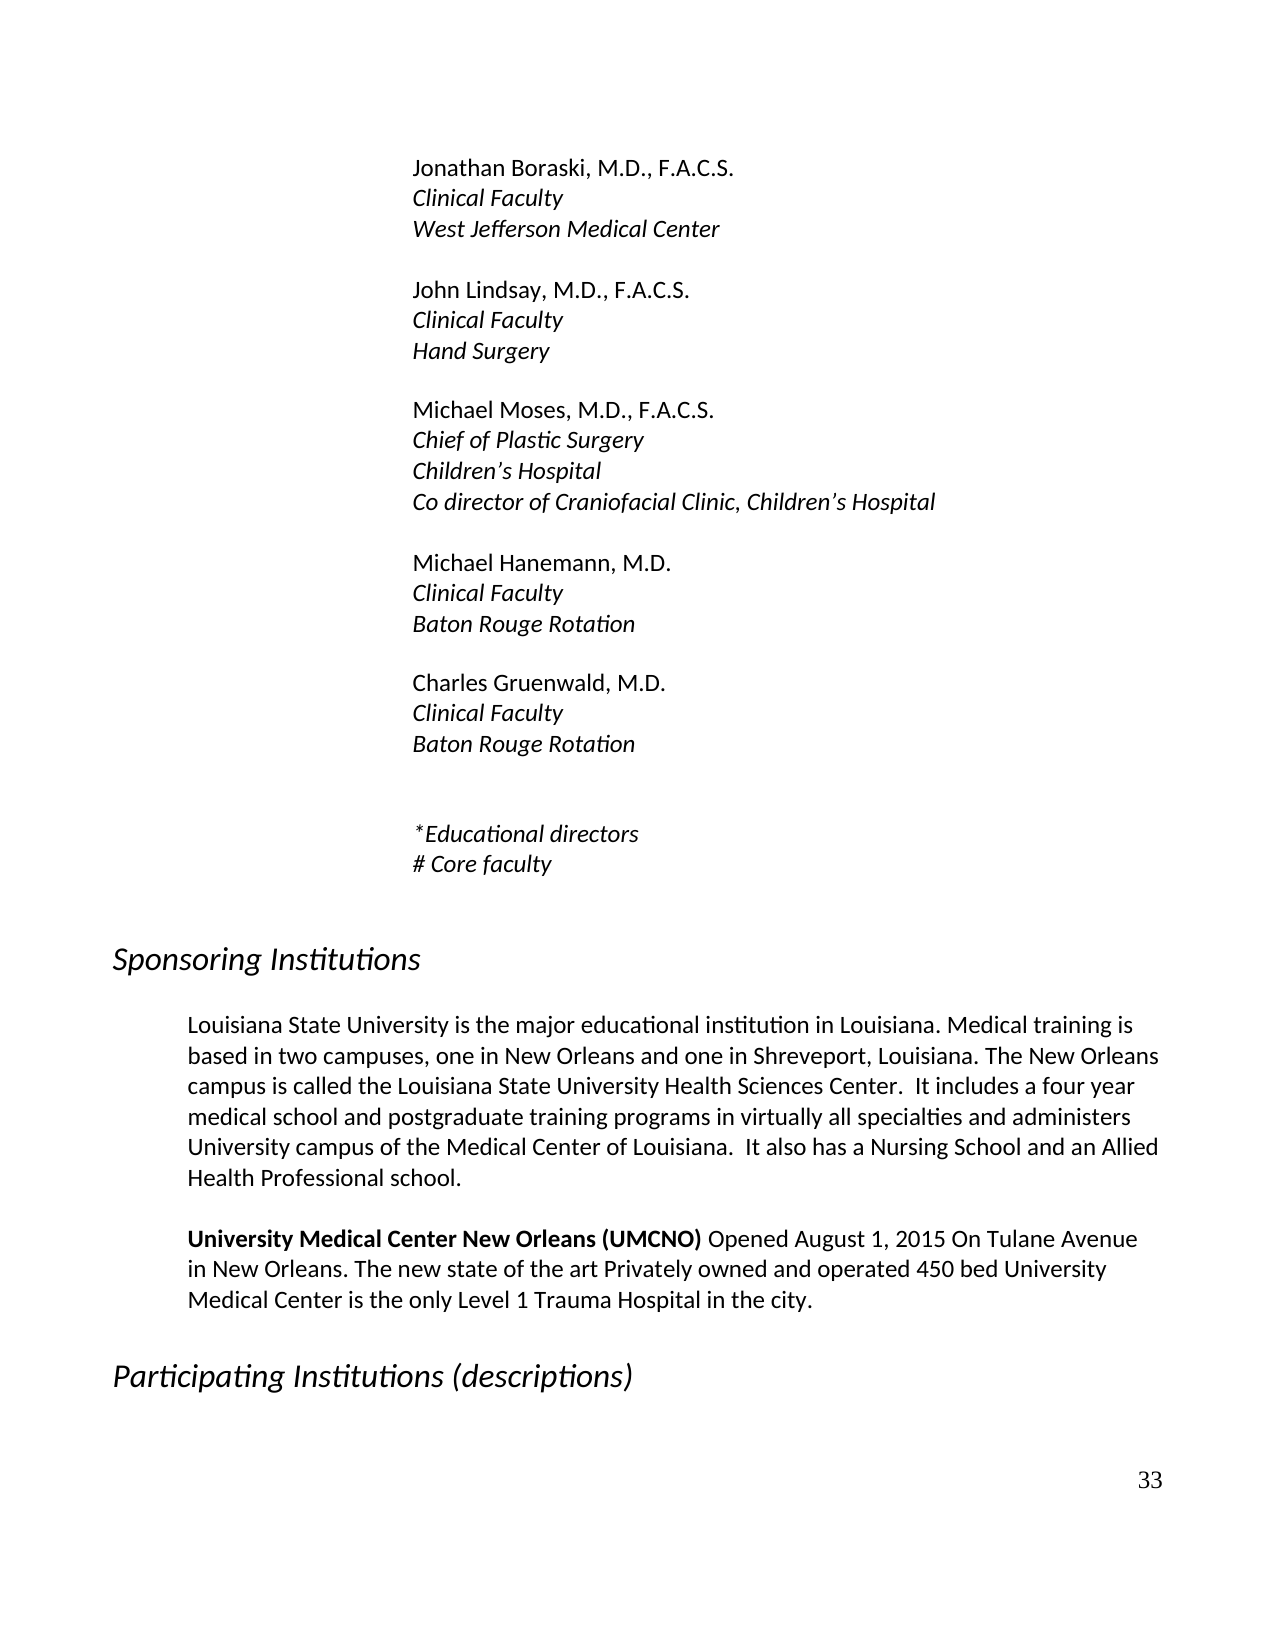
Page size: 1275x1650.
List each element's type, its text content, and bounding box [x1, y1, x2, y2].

text Clinical Faculty [112, 697, 1162, 728]
text *Educational directors [112, 818, 1162, 848]
text Baton Rouge Rotation [112, 728, 1162, 758]
text John Lindsay, M.D., F.A.C.S. [112, 274, 1162, 304]
text Baton Rouge Rotation [112, 608, 1162, 638]
text Children’s Hospital Co director of Craniofacial Clinic, Children’s Hospital [337, 455, 1162, 516]
text Chief of Plastic Surgery [112, 424, 1162, 455]
text Charles Gruenwald, M.D. [337, 667, 1162, 697]
text Michael Hanemann, M.D. [337, 547, 1162, 577]
text Clinical Faculty [112, 304, 1162, 335]
text University Medical Center New Orleans (UMCNO) Opened August 1, 2015 On Tulane Avenue in New Orleans. The new state of the art Privately owned and operated 450 bed University Medical Center is the only Level 1 Trauma Hospital in the city. [187, 1223, 1162, 1314]
text Jonathan Boraski, M.D., F.A.C.S. [112, 152, 1162, 182]
text Hand Surgery [112, 335, 1162, 365]
text West Jefferson Medical Center [337, 213, 1162, 243]
text Clinical Faculty [112, 577, 1162, 608]
text Michael Moses, M.D., F.A.C.S. [112, 394, 1162, 424]
text # Core faculty [112, 848, 1162, 879]
text Clinical Faculty [112, 182, 1162, 213]
text Louisiana State University is the major educational institution in Louisiana. Medical training is based in two campuses, one in New Orleans and one in Shreveport, Louisiana. The New Orleans campus is called the Louisiana State University Health Sciences Center. It includes a four year medical school and postgraduate training programs in virtually all specialties and administers University campus of the Medical Center of Louisiana. It also has a Nursing School and an Allied Health Professional school. [187, 1009, 1162, 1192]
text Sponsoring Institutions [112, 938, 1162, 979]
text Participating Institutions (descriptions) [112, 1355, 1162, 1396]
